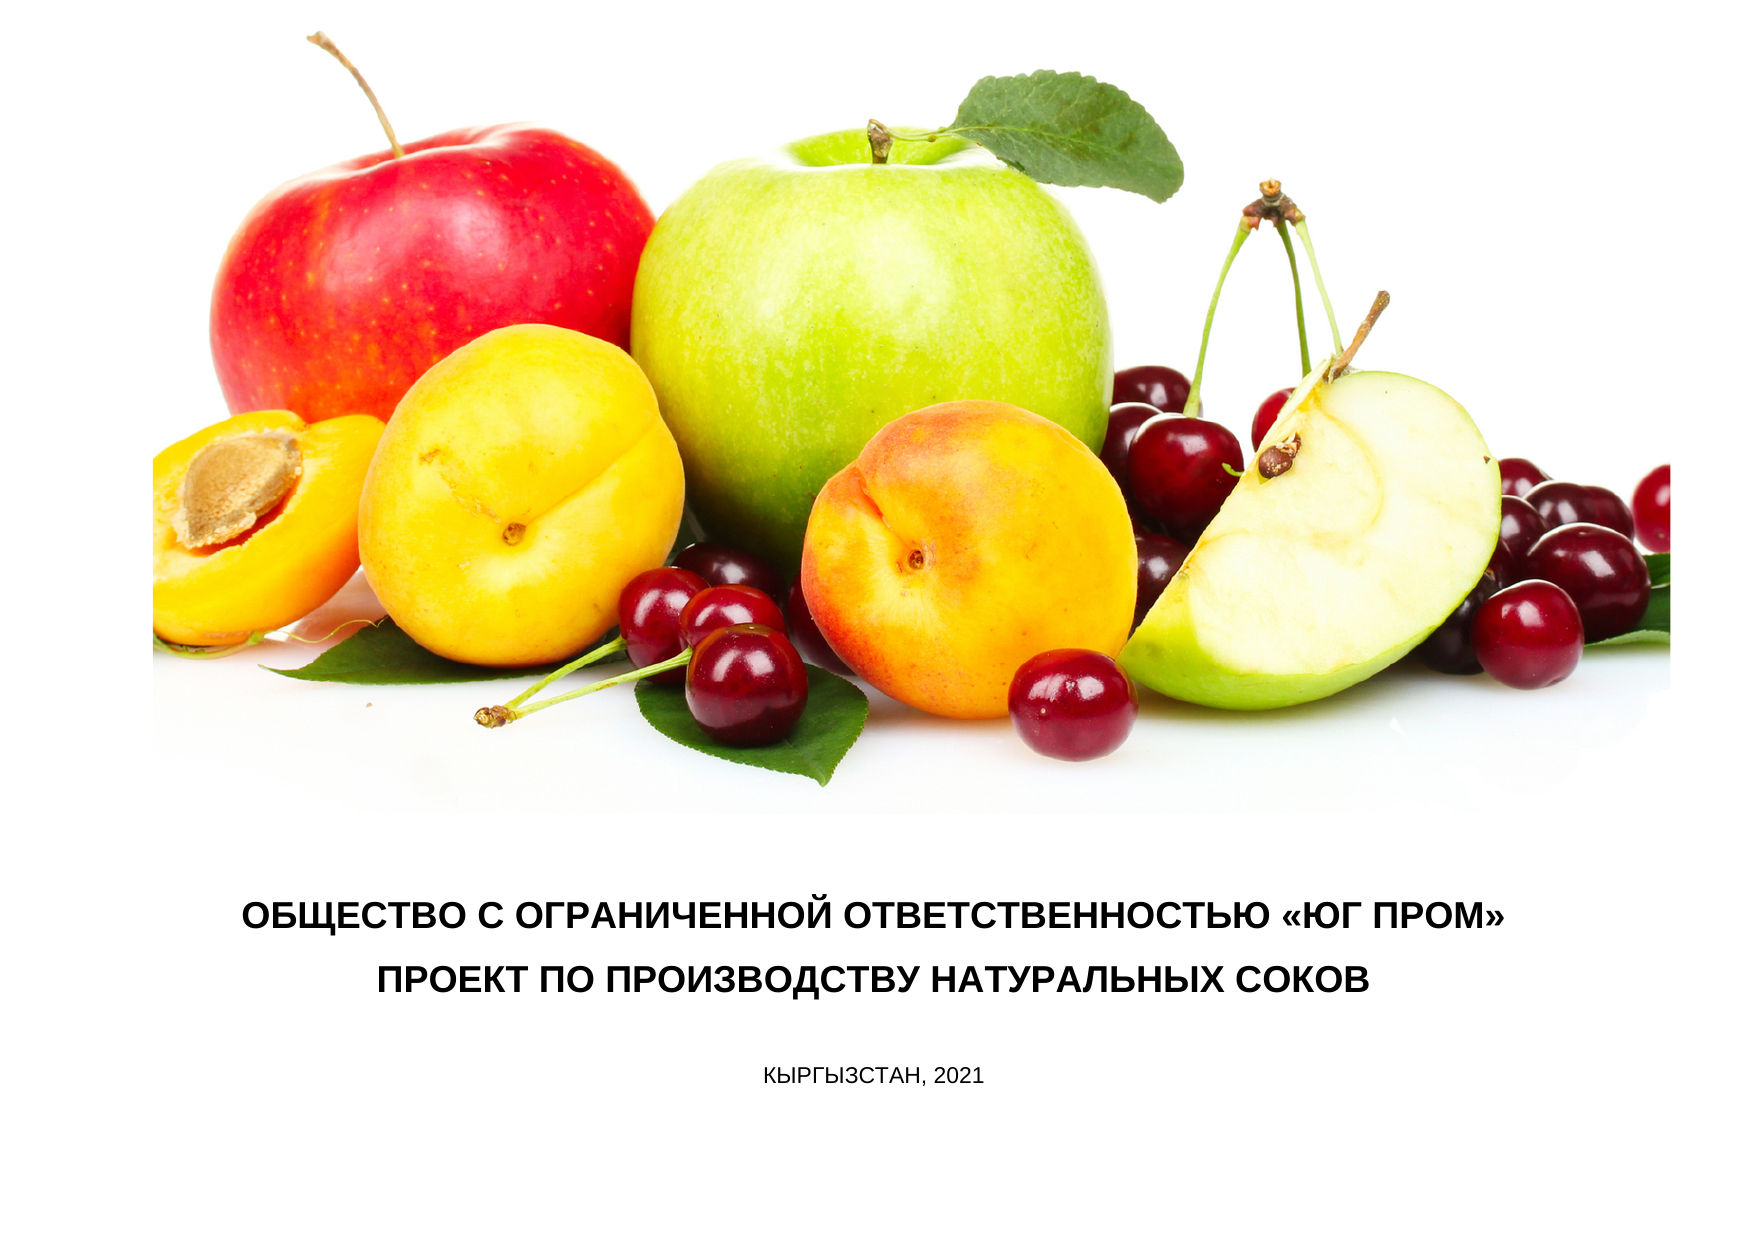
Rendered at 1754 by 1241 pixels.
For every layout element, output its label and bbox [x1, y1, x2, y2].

picture [152, 0, 1671, 814]
